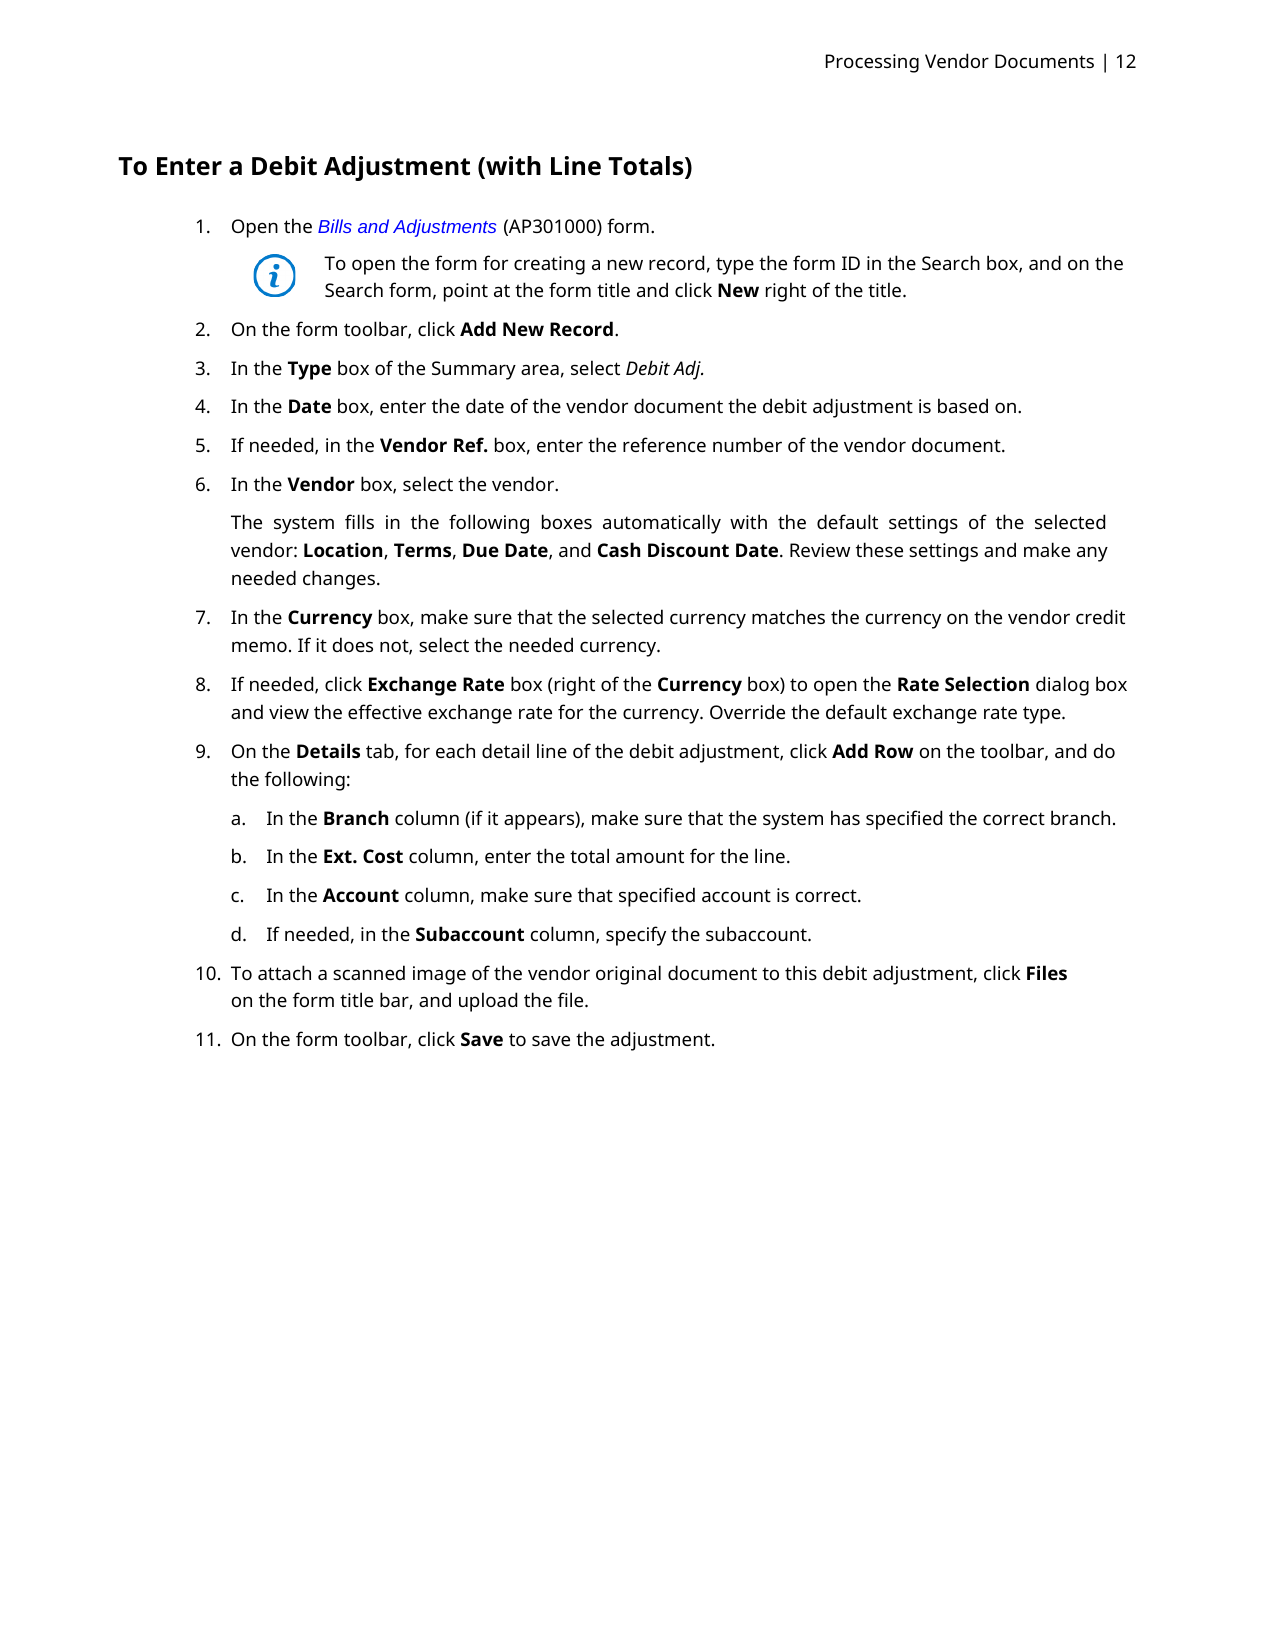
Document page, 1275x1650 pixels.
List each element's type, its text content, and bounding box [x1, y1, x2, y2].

list In the Currency box, make sure that the selected currency matches the currency on the vendor credit memo. If it does not, select the needed currency. [195, 604, 1144, 658]
text To open the form for creating a new record, type the form ID in the Search box, and on the Search form, point at the form title and click New right of the title. [324, 250, 1135, 303]
text on the form title bar, and upload the file. [231, 987, 1169, 1013]
list In the Branch column (if it appears), make sure that the system has specified the correct branch. [231, 805, 1118, 831]
list To attach a scanned image of the vendor original document to this debit adjustment, click Files [195, 960, 1169, 985]
list In the Ext. Cost column, enter the total amount for the line. [230, 844, 1169, 869]
subtitle To Enter a Debit Adjustment (with Line Totals) [118, 148, 1169, 182]
list In the Account column, make sure that specified account is correct. [230, 882, 1169, 908]
list If needed, click Exchange Rate box (right of the Currency box) to open the Rate Selection dialog box and view the effective exchange rate for the currency. Override the default exchange rate type. [195, 671, 1137, 725]
list If needed, in the Subaccount column, specify the subaccount. [230, 921, 1169, 947]
list On the form toolbar, click Add New Record. [195, 316, 1169, 342]
list If needed, in the Vendor Ref. box, enter the reference number of the vendor document. [195, 432, 1169, 458]
list Open the Bills and Adjustments (AP301000) form. [195, 214, 1169, 239]
list On the Details tab, for each detail line of the debit adjustment, click Add Row on the toolbar, and do the following: [195, 738, 1125, 792]
picture [253, 254, 296, 297]
list In the Type box of the Summary area, select Debit Adj. [195, 355, 1169, 381]
list In the Vendor box, select the vendor. [195, 471, 1169, 497]
list In the Date box, enter the date of the vendor document the debit adjustment is based on. [195, 394, 1169, 419]
text The system fills in the following boxes automatically with the default settings of the selected vendor: Location, Terms, Due Date, and Cash Discount Date. Review these settings and make any needed changes. [231, 510, 1108, 591]
list On the form toolbar, click Save to save the adjustment. [195, 1026, 1169, 1052]
